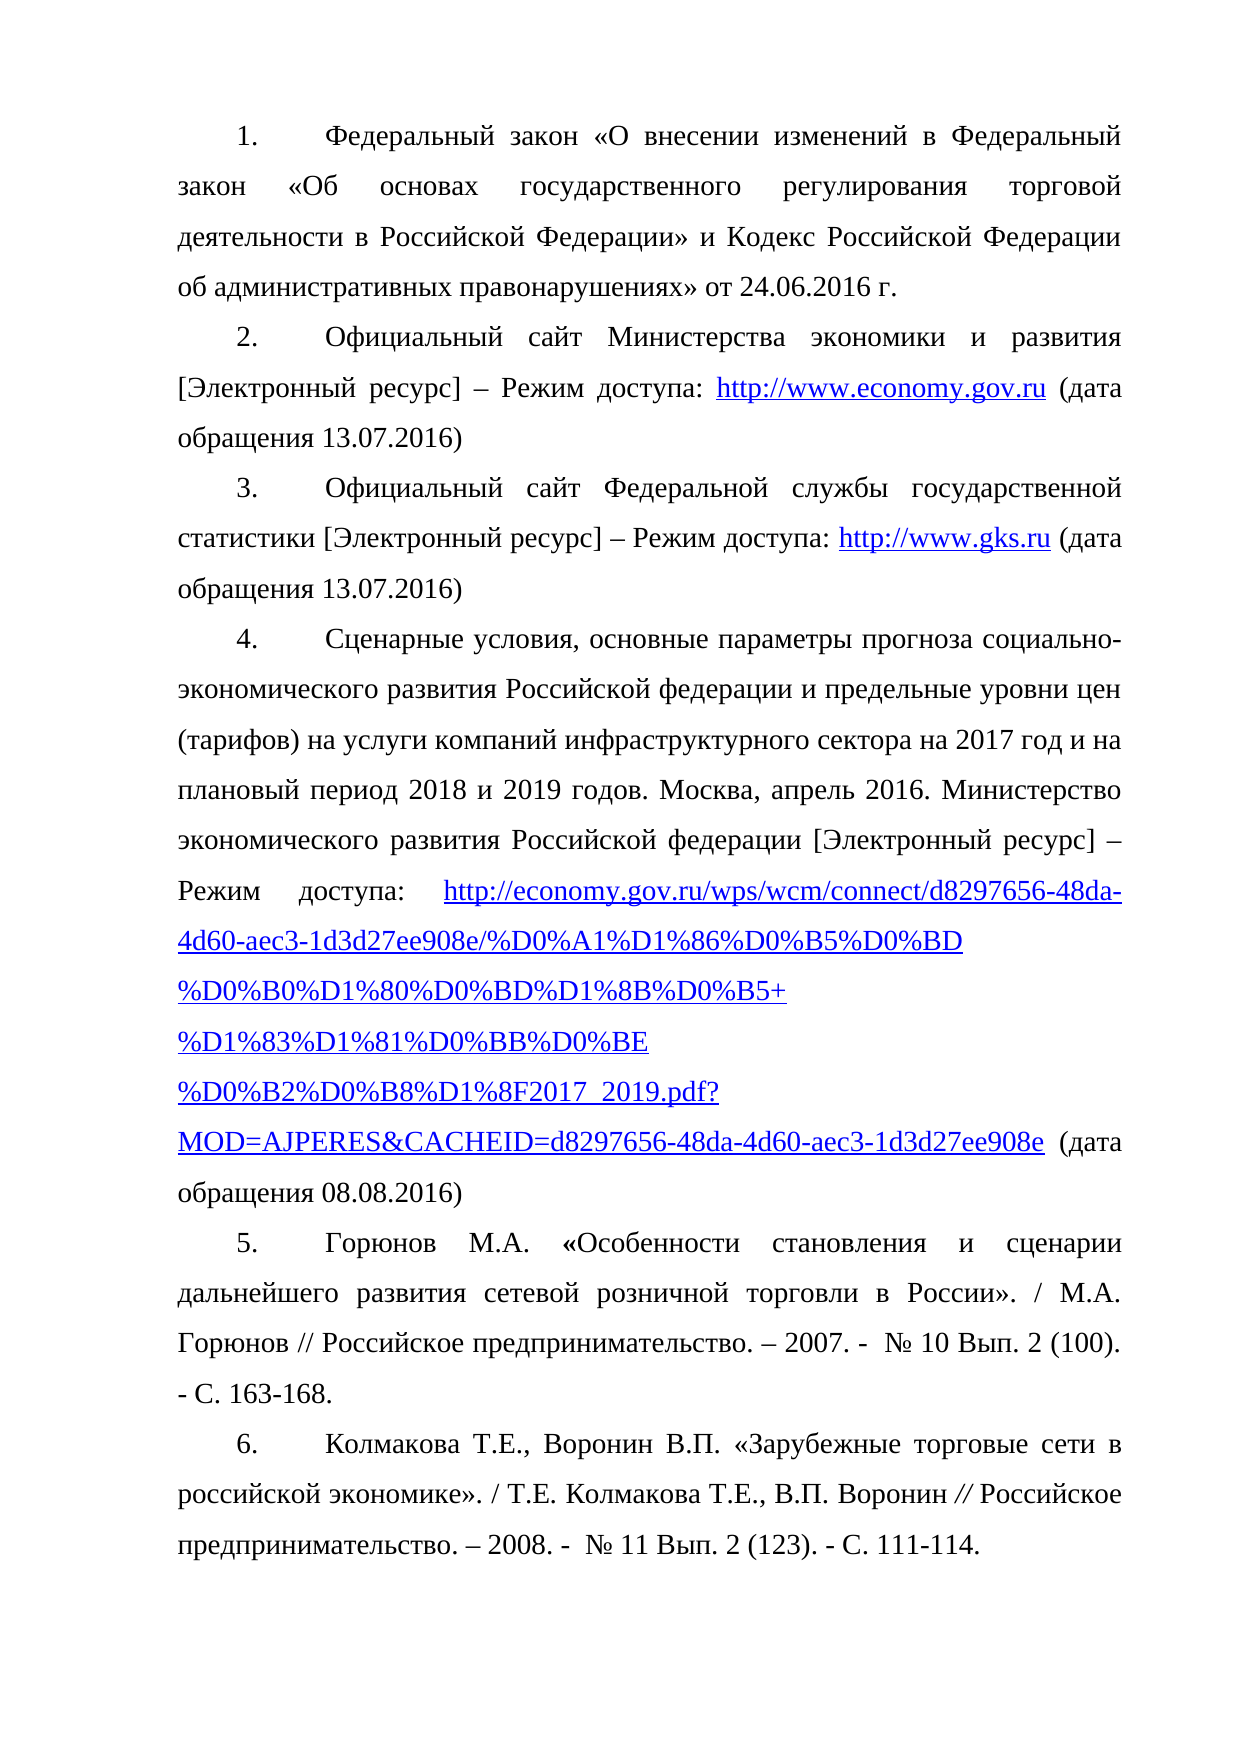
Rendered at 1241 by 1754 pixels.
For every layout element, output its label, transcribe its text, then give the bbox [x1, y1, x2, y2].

list Колмакова Т.Е., Воронин В.П. «Зарубежные торговые сети в российской экономике». / Т.Е. Колмакова Т.Е., В.П. Воронин // Российское предпринимательство. – 2008. - № 11 Вып. 2 (123). - С. 111-114. [177, 1426, 1122, 1560]
list Официальный сайт Министерства экономики и развития [Электронный ресурс] – Режим доступа: http://www.economy.gov.ru (дата обращения 13.07.2016) [177, 319, 1122, 453]
list Официальный сайт Федеральной службы государственной статистики [Электронный ресурс] – Режим доступа: http://www.gks.ru (дата обращения 13.07.2016) [177, 470, 1122, 604]
list Сценарные условия, основные параметры прогноза социально-экономического развития Российской федерации и предельные уровни цен (тарифов) на услуги компаний инфраструктурного сектора на 2017 год и на плановый период 2018 и 2019 годов. Москва, апрель 2016. Министерство экономического развития Российской федерации [Электронный ресурс] – Режим доступа: http://economy.gov.ru/wps/wcm/connect/d8297656-48da-4d60-aec3-1d3d27ee908e/%D0%A1%D1%86%D0%B5%D0%BD%D0%B0%D1%80%D0%BD%D1%8B%D0%B5+%D1%83%D1%81%D0%BB%D0%BE%D0%B2%D0%B8%D1%8F2017_2019.pdf?MOD=AJPERES&CACHEID=d8297656-48da-4d60-aec3-1d3d27ee908e (дата обращения 08.08.2016) [177, 621, 1122, 1208]
list Федеральный закон «О внесении изменений в Федеральный закон «Об основах государственного регулирования торговой деятельности в Российской Федерации» и Кодекс Российской Федерации об административных правонарушениях» от 24.06.2016 г. [177, 118, 1122, 303]
list Горюнов М.А. «Особенности становления и сценарии дальнейшего развития сетевой розничной торговли в России». / М.А. Горюнов // Российское предпринимательство. – 2007. - № 10 Вып. 2 (100). - С. 163-168. [177, 1225, 1122, 1409]
